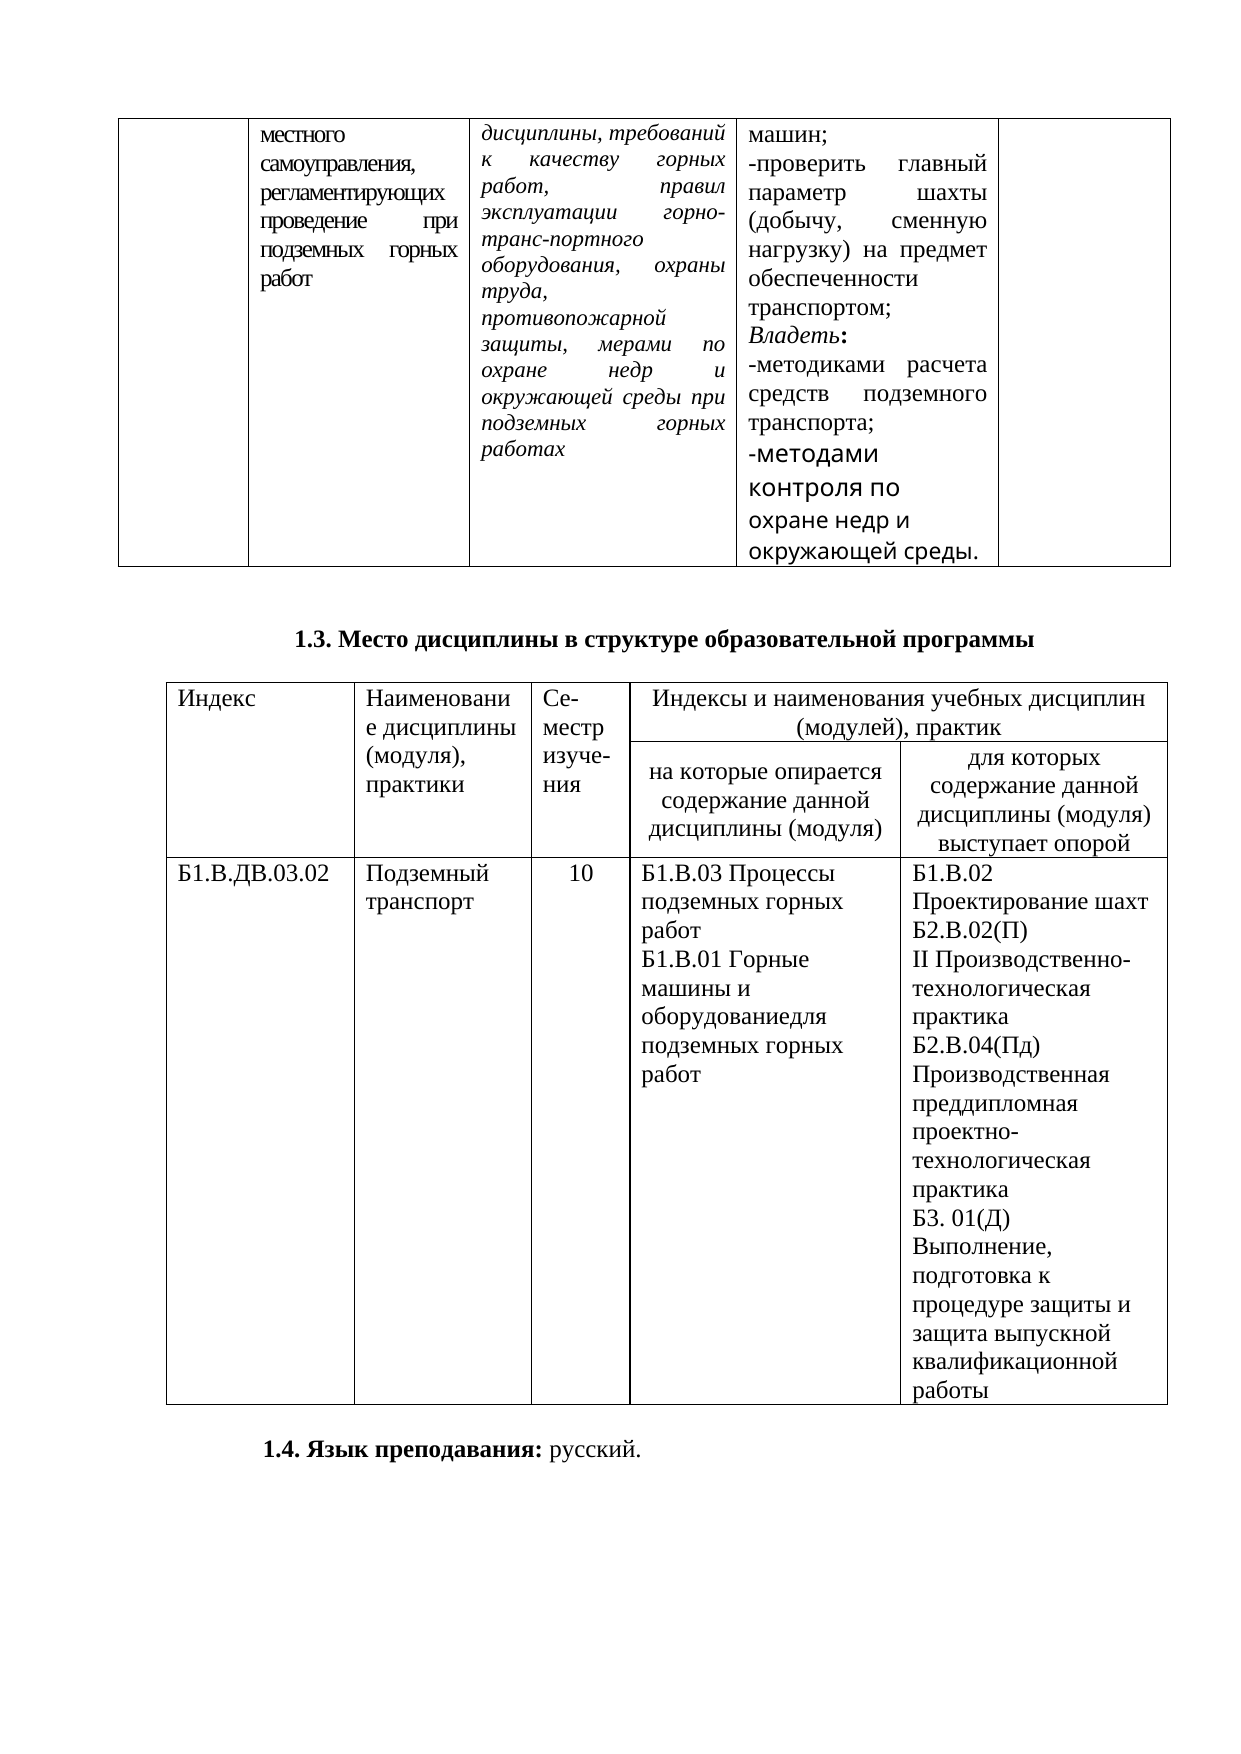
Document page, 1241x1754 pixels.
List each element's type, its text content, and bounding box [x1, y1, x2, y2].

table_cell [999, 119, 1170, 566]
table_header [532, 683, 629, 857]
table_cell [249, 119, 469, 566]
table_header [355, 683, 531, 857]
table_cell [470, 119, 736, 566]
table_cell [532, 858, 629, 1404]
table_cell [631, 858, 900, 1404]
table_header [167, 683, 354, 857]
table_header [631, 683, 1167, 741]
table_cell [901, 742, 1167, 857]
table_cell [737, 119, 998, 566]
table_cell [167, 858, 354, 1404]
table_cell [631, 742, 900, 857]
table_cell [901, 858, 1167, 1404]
text 1.3. Место дисциплины в структуре образовательной программы [177, 624, 1152, 653]
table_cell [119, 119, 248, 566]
text 1.4. Язык преподавания: русский. [263, 1434, 1152, 1462]
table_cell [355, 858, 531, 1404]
